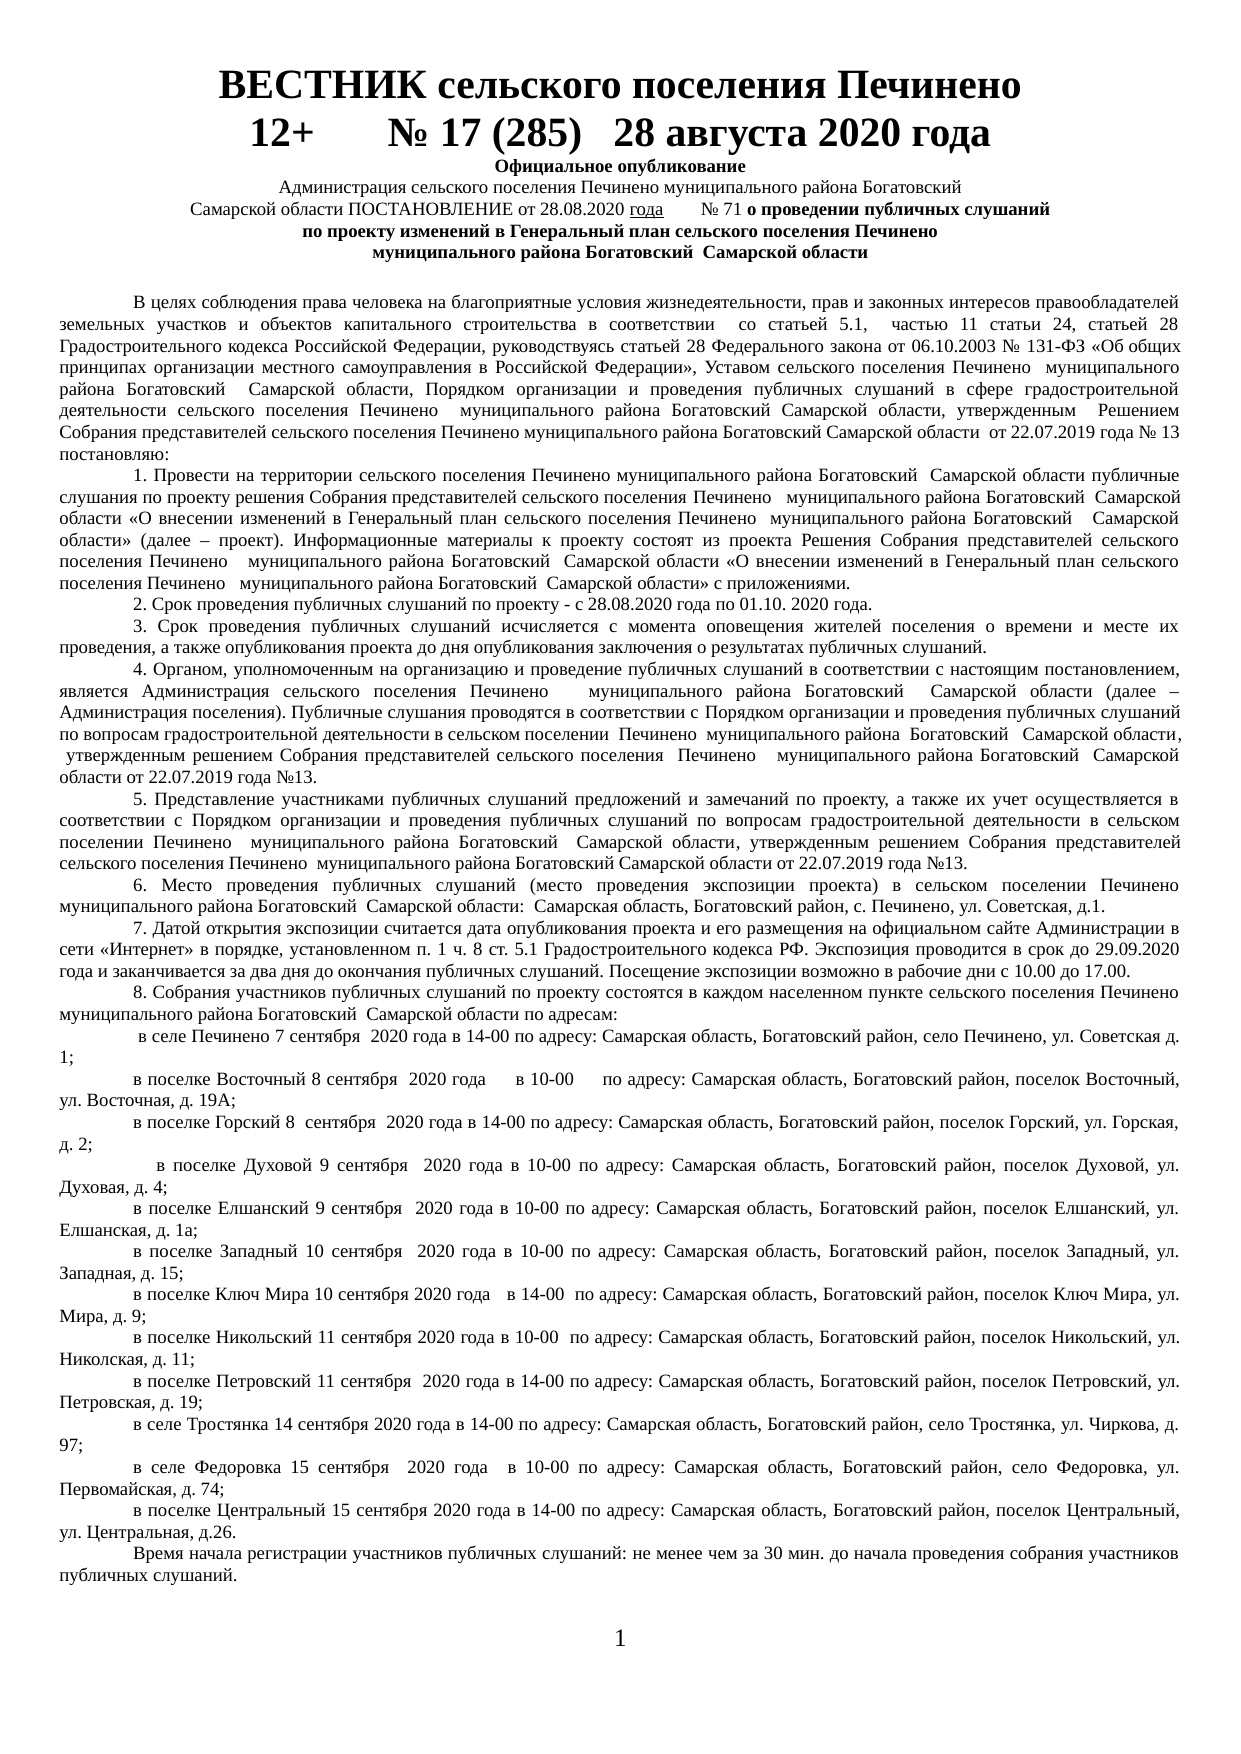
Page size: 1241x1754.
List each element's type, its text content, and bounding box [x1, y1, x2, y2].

text Время начала регистрации участников публичных слушаний: не менее чем за 30 мин. до начала проведения собрания участников публичных слушаний. [59, 1542, 1181, 1585]
text в поселке Центральный 15 сентября 2020 года в 14-00 по адресу: Самарская область, Богатовский район, поселок Центральный, ул. Центральная, д.26. [59, 1499, 1181, 1542]
text по проекту изменений в Генеральный план сельского поселения Печинено [59, 219, 1181, 241]
text Самарской области ПОСТАНОВЛЕНИЕ от 28.08.2020 года № 71 о проведении публичных слушаний [59, 198, 1181, 219]
text в поселке Восточный 8 сентября 2020 года в 10-00 по адресу: Самарская область, Богатовский район, поселок Восточный, ул. Восточная, д. 19А; [59, 1068, 1181, 1111]
text в селе Печинено 7 сентября 2020 года в 14-00 по адресу: Самарская область, Богатовский район, село Печинено, ул. Советская д. 1; [59, 1024, 1181, 1068]
text в поселке Елшанский 9 сентября 2020 года в 10-00 по адресу: Самарская область, Богатовский район, поселок Елшанский, ул. Елшанская, д. 1а; [59, 1197, 1181, 1240]
text 1. Провести на территории сельского поселения Печинено муниципального района Богатовский Самарской области публичные слушания по проекту решения Собрания представителей сельского поселения Печинено муниципального района Богатовский Самарской области «О внесении изменений в Генеральный план сельского поселения Печинено муниципального района Богатовский Самарской области» (далее – проект). Информационные материалы к проекту состоят из проекта Решения Собрания представителей сельского поселения Печинено муниципального района Богатовский Самарской области «О внесении изменений в Генеральный план сельского поселения Печинено муниципального района Богатовский Самарской области» с приложениями. [59, 464, 1181, 593]
text 7. Датой открытия экспозиции считается дата опубликования проекта и его размещения на официальном сайте Администрации в сети «Интернет» в порядке, установленном п. 1 ч. 8 ст. 5.1 Градостроительного кодекса РФ. Экспозиция проводится в срок до 29.09.2020 года и заканчивается за два дня до окончания публичных слушаний. Посещение экспозиции возможно в рабочие дни с 10.00 до 17.00. [59, 917, 1181, 981]
text ВЕСТНИК сельского поселения Печинено [59, 59, 1181, 107]
text 5. Представление участниками публичных слушаний предложений и замечаний по проекту, а также их учет осуществляется в соответствии с Порядком организации и проведения публичных слушаний по вопросам градостроительной деятельности в сельском поселении Печинено муниципального района Богатовский Самарской области, утвержденным решением Собрания представителей сельского поселения Печинено муниципального района Богатовский Самарской области от 22.07.2019 года №13. [59, 787, 1181, 874]
text Официальное опубликование [59, 155, 1181, 176]
text муниципального района Богатовский Самарской области [59, 241, 1181, 263]
text 2. Срок проведения публичных слушаний по проекту - с 28.08.2020 года по 01.10. 2020 года. [59, 593, 1181, 615]
text 12+ № 17 (285) 28 августа 2020 года [59, 107, 1181, 155]
text в поселке Никольский 11 сентября 2020 года в 10-00 по адресу: Самарская область, Богатовский район, поселок Никольский, ул. Николская, д. 11; [59, 1326, 1181, 1369]
text в поселке Петровский 11 сентября 2020 года в 14-00 по адресу: Самарская область, Богатовский район, поселок Петровский, ул. Петровская, д. 19; [59, 1369, 1181, 1413]
text 4. Органом, уполномоченным на организацию и проведение публичных слушаний в соответствии с настоящим постановлением, является Администрация сельского поселения Печинено муниципального района Богатовский Самарской области (далее – Администрация поселения). Публичные слушания проводятся в соответствии с Порядком организации и проведения публичных слушаний по вопросам градостроительной деятельности в сельском поселении Печинено муниципального района Богатовский Самарской области, утвержденным решением Собрания представителей сельского поселения Печинено муниципального района Богатовский Самарской области от 22.07.2019 года №13. [59, 658, 1181, 787]
text 6. Место проведения публичных слушаний (место проведения экспозиции проекта) в сельском поселении Печинено муниципального района Богатовский Самарской области: Самарская область, Богатовский район, с. Печинено, ул. Советская, д.1. [59, 874, 1181, 917]
text В целях соблюдения права человека на благоприятные условия жизнедеятельности, прав и законных интересов правообладателей земельных участков и объектов капитального строительства в соответствии со статьей 5.1, частью 11 статьи 24, статьей 28 Градостроительного кодекса Российской Федерации, руководствуясь статьей 28 Федерального закона от 06.10.2003 № 131-ФЗ «Об общих принципах организации местного самоуправления в Российской Федерации», Уставом сельского поселения Печинено муниципального района Богатовский Самарской области, Порядком организации и проведения публичных слушаний в сфере градостроительной деятельности сельского поселения Печинено муниципального района Богатовский Самарской области, утвержденным Решением Собрания представителей сельского поселения Печинено муниципального района Богатовский Самарской области от 22.07.2019 года № 13 постановляю: [59, 291, 1181, 464]
text в поселке Ключ Мира 10 сентября 2020 года в 14-00 по адресу: Самарская область, Богатовский район, поселок Ключ Мира, ул. Мира, д. 9; [59, 1283, 1181, 1326]
text 8. Собрания участников публичных слушаний по проекту состоятся в каждом населенном пункте сельского поселения Печинено муниципального района Богатовский Самарской области по адресам: [59, 981, 1181, 1024]
text 3. Срок проведения публичных слушаний исчисляется с момента оповещения жителей поселения о времени и месте их проведения, а также опубликования проекта до дня опубликования заключения о результатах публичных слушаний. [59, 615, 1181, 658]
text в поселке Духовой 9 сентября 2020 года в 10-00 по адресу: Самарская область, Богатовский район, поселок Духовой, ул. Духовая, д. 4; [59, 1154, 1181, 1197]
text в селе Федоровка 15 сентября 2020 года в 10-00 по адресу: Самарская область, Богатовский район, село Федоровка, ул. Первомайская, д. 74; [59, 1456, 1181, 1499]
text в поселке Горский 8 сентября 2020 года в 14-00 по адресу: Самарская область, Богатовский район, поселок Горский, ул. Горская, д. 2; [59, 1111, 1181, 1154]
text Администрация сельского поселения Печинено муниципального района Богатовский [59, 176, 1181, 198]
text в поселке Западный 10 сентября 2020 года в 10-00 по адресу: Самарская область, Богатовский район, поселок Западный, ул. Западная, д. 15; [59, 1240, 1181, 1283]
text в селе Тростянка 14 сентября 2020 года в 14-00 по адресу: Самарская область, Богатовский район, село Тростянка, ул. Чиркова, д. 97; [59, 1413, 1181, 1456]
